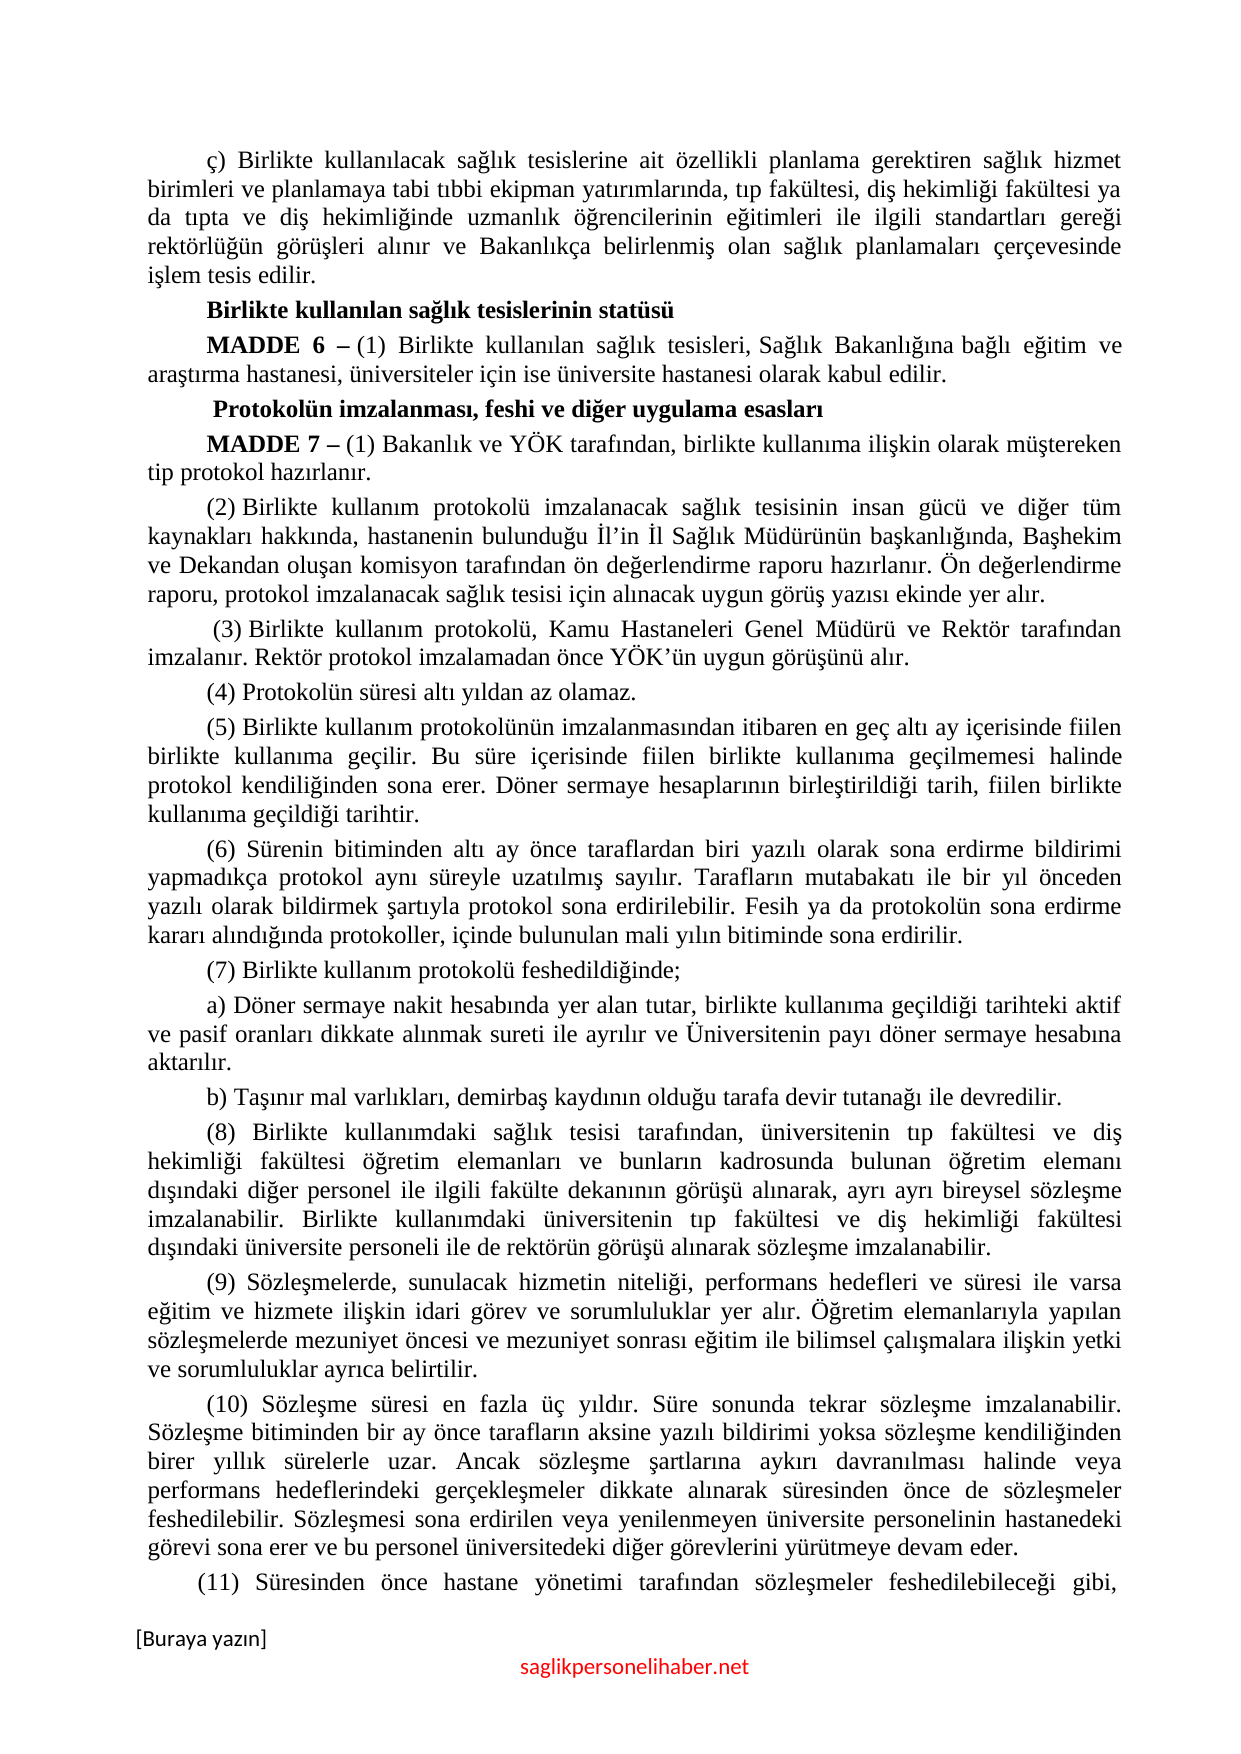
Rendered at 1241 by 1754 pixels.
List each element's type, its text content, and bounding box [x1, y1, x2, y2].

list Birlikte kullanım protokolünün imzalanmasından itibaren en geç altı ay içerisinde fiilen birlikte kullanıma geçilir. Bu süre içerisinde fiilen birlikte kullanıma geçilmemesi halinde protokol kendiliğinden sona erer. Döner sermaye hesaplarının birleştirildiği tarih, fiilen birlikte kullanıma geçildiği tarihtir. [147, 712, 1122, 827]
subtitle Birlikte kullanılan sağlık tesislerinin statüsü [206, 296, 1134, 324]
text MADDE 7 – (1) Bakanlık ve YÖK tarafından, birlikte kullanıma ilişkin olarak müştereken tip protokol hazırlanır. [147, 429, 1122, 486]
list Birlikte kullanım protokolü imzalanacak sağlık tesisinin insan gücü ve diğer tüm kaynakları hakkında, hastanenin bulunduğu İl’in İl Sağlık Müdürünün başkanlığında, Başhekim ve Dekandan oluşan komisyon tarafından ön değerlendirme raporu hazırlanır. Ön değerlendirme raporu, protokol imzalanacak sağlık tesisi için alınacak uygun görüş yazısı ekinde yer alır. [147, 492, 1122, 607]
list Birlikte kullanım protokolü feshedildiğinde; [206, 955, 1134, 984]
list Taşınır mal varlıkları, demirbaş kaydının olduğu tarafa devir tutanağı ile devredilir. [206, 1082, 1134, 1111]
list Sürenin bitiminden altı ay önce taraflardan biri yazılı olarak sona erdirme bildirimi yapmadıkça protokol aynı süreyle uzatılmış sayılır. Tarafların mutabakatı ile bir yıl önceden yazılı olarak bildirmek şartıyla protokol sona erdirilebilir. Fesih ya da protokolün sona erdirme kararı alındığında protokoller, içinde bulunulan mali yılın bitiminde sona erdirilir. [147, 834, 1122, 949]
list Sözleşme süresi en fazla üç yıldır. Süre sonunda tekrar sözleşme imzalanabilir. Sözleşme bitiminden bir ay önce tarafların aksine yazılı bildirimi yoksa sözleşme kendiliğinden birer yıllık sürelerle uzar. Ancak sözleşme şartlarına aykırı davranılması halinde veya performans hedeflerindeki gerçekleşmeler dikkate alınarak süresinden önce de sözleşmeler feshedilebilir. Sözleşmesi sona erdirilen veya yenilenmeyen üniversite personelinin hastanedeki görevi sona erer ve bu personel üniversitedeki diğer görevlerini yürütmeye devam eder. [147, 1389, 1122, 1561]
list Birlikte kullanımdaki sağlık tesisi tarafından, üniversitenin tıp fakültesi ve diş hekimliği fakültesi öğretim elemanları ve bunların kadrosunda bulunan öğretim elemanı dışındaki diğer personel ile ilgili fakülte dekanının görüşü alınarak, ayrı ayrı bireysel sözleşme imzalanabilir. Birlikte kullanımdaki üniversitenin tıp fakültesi ve diş hekimliği fakültesi dışındaki üniversite personeli ile de rektörün görüşü alınarak sözleşme imzalanabilir. [147, 1117, 1122, 1261]
text ç) Birlikte kullanılacak sağlık tesislerine ait özellikli planlama gerektiren sağlık hizmet birimleri ve planlamaya tabi tıbbi ekipman yatırımlarında, tıp fakültesi, diş hekimliği fakültesi ya da tıpta ve diş hekimliğinde uzmanlık öğrencilerinin eğitimleri ile ilgili standartları gereği rektörlüğün görüşleri alınır ve Bakanlıkça belirlenmiş olan sağlık planlamaları çerçevesinde işlem tesis edilir. [147, 145, 1122, 289]
list Döner sermaye nakit hesabında yer alan tutar, birlikte kullanıma geçildiği tarihteki aktif ve pasif oranları dikkate alınmak sureti ile ayrılır ve Üniversitenin payı döner sermaye hesabına aktarılır. [147, 990, 1121, 1076]
list Süresinden önce hastane yönetimi tarafından sözleşmeler feshedilebileceği gibi, [197, 1567, 1134, 1596]
list Protokolün süresi altı yıldan az olamaz. [206, 677, 1134, 706]
list Sözleşmelerde, sunulacak hizmetin niteliği, performans hedefleri ve süresi ile varsa eğitim ve hizmete ilişkin idari görev ve sorumluluklar yer alır. Öğretim elemanlarıyla yapılan sözleşmelerde mezuniyet öncesi ve mezuniyet sonrası eğitim ile bilimsel çalışmalara ilişkin yetki ve sorumluluklar ayrıca belirtilir. [147, 1267, 1122, 1382]
subtitle Protokolün imzalanması, feshi ve diğer uygulama esasları [213, 394, 1134, 423]
text MADDE 6 – (1) Birlikte kullanılan sağlık tesisleri, Sağlık Bakanlığına bağlı eğitim ve araştırma hastanesi, üniversiteler için ise üniversite hastanesi olarak kabul edilir. [147, 330, 1122, 387]
list Birlikte kullanım protokolü, Kamu Hastaneleri Genel Müdürü ve Rektör tarafından imzalanır. Rektör protokol imzalamadan önce YÖK’ün uygun görüşünü alır. [147, 614, 1122, 671]
